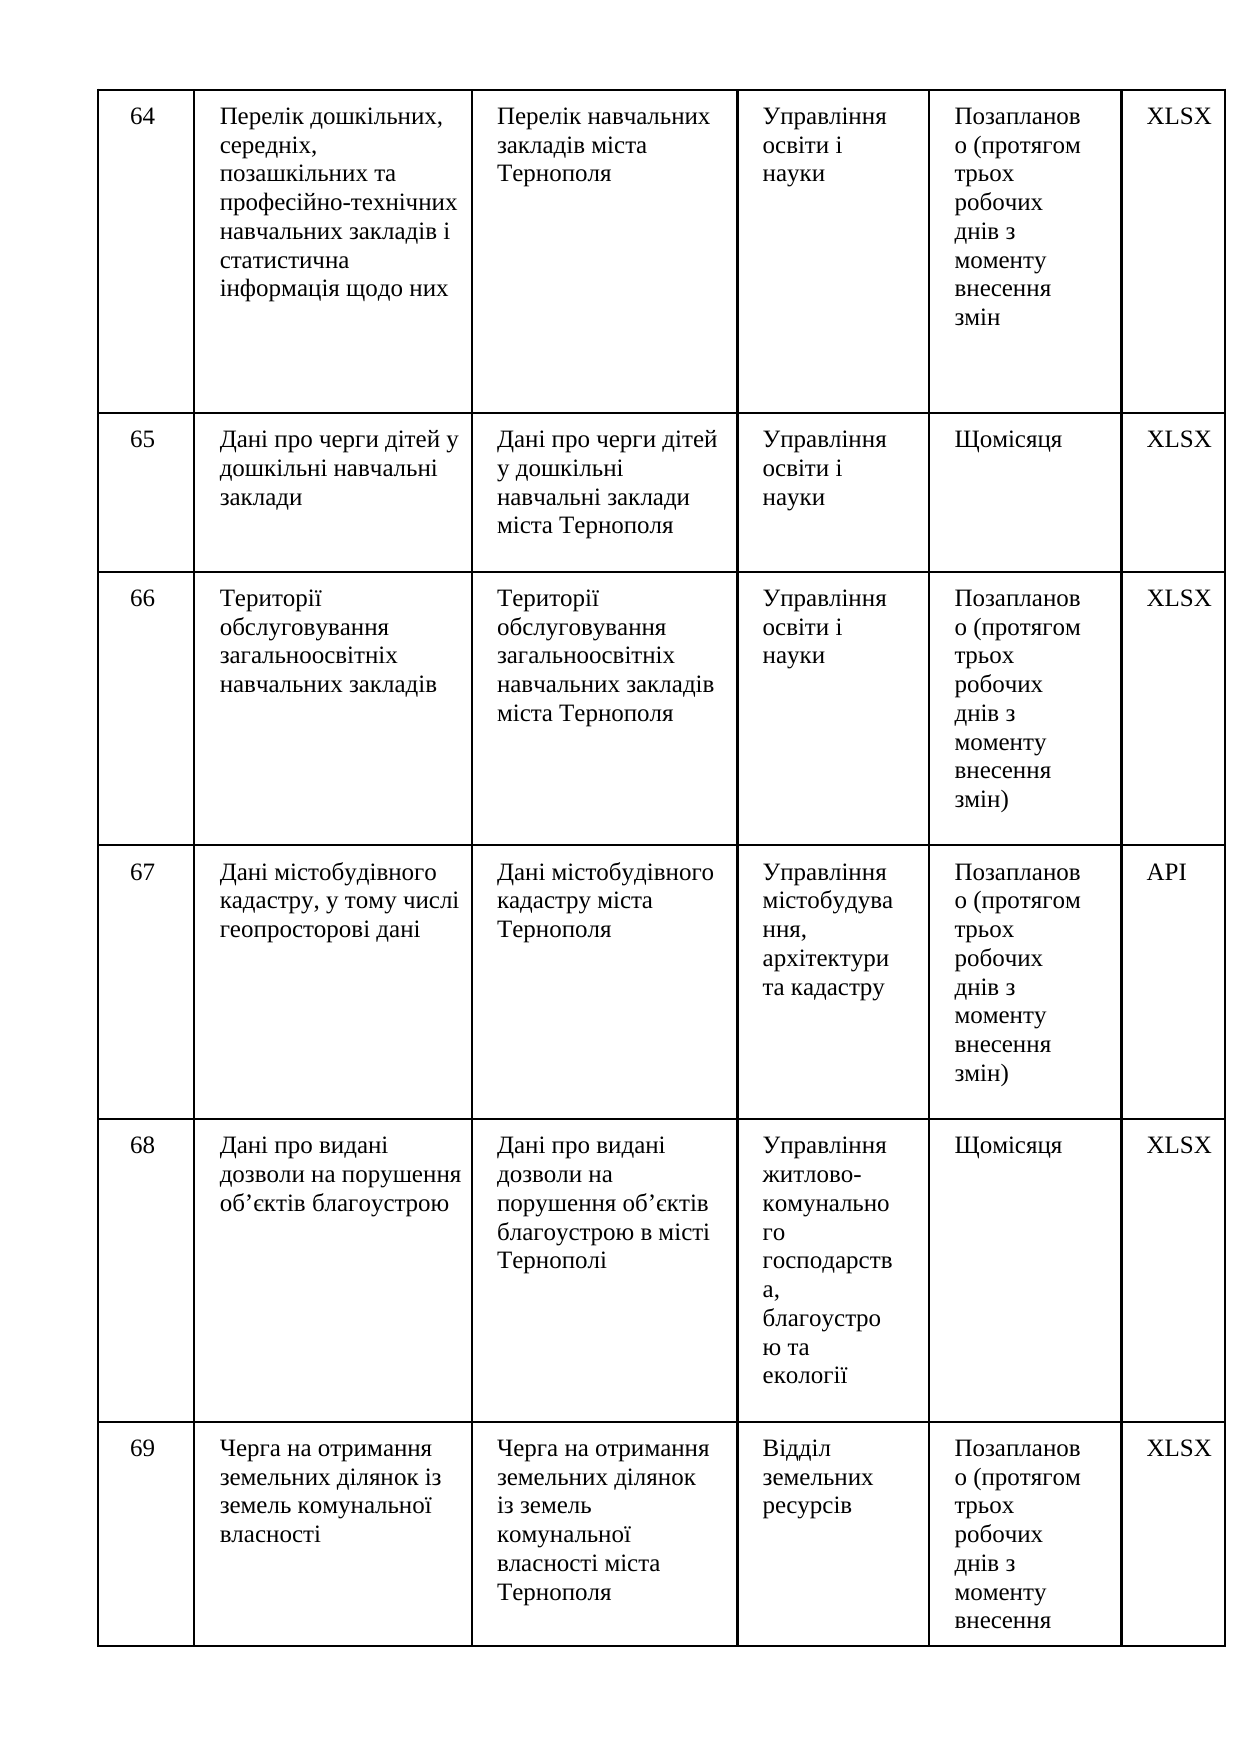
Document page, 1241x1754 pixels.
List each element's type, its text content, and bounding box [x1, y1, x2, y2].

table_cell Дані про черги дітей у дошкільні навчальні заклади [195, 414, 471, 571]
table_cell Управління освіти і науки [739, 91, 928, 412]
table_cell XLSX [1123, 91, 1224, 412]
table_cell XLSX [1123, 1120, 1224, 1421]
table_cell 69 [99, 1423, 193, 1645]
table_cell 65 [99, 414, 193, 571]
table_cell Управління освіти і науки [739, 573, 928, 844]
table_cell Управління житлово-комунального господарства, благоустрою та екології [739, 1120, 928, 1421]
table_cell Території обслуговування загальноосвітніх навчальних закладів [195, 573, 471, 844]
table_cell 68 [99, 1120, 193, 1421]
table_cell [473, 1423, 736, 1645]
table_cell XLSX [1123, 573, 1224, 844]
table_cell Дані про черги дітей у дошкільні навчальні заклади міста Тернополя [473, 414, 736, 571]
table_cell Дані про видані дозволи на порушення об’єктів благоустрою в місті Тернополі [473, 1120, 736, 1421]
table_cell Позапланово (протягом трьох робочих днів з моменту внесення змін) [930, 573, 1120, 844]
table_cell Перелік навчальних закладів міста Тернополя [473, 91, 736, 412]
table_cell Дані про видані дозволи на порушення об’єктів благоустрою [195, 1120, 471, 1421]
table_cell XLSX [1123, 1423, 1224, 1645]
table_cell 64 [99, 91, 193, 412]
table_cell Перелік дошкільних, середніх, позашкільних та професійно-технічних навчальних закладів і статистична інформація щодо них [195, 91, 471, 412]
table_cell Території обслуговування загальноосвітніх навчальних закладів міста Тернополя [473, 573, 736, 844]
table_cell API [1123, 846, 1224, 1118]
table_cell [195, 1423, 471, 1645]
table_cell Дані містобудівного кадастру міста Тернополя [473, 846, 736, 1118]
table_cell XLSX [1123, 414, 1224, 571]
table_cell Управління містобудування, архітектури та кадастру [739, 846, 928, 1118]
table_cell Позапланово (протягом трьох робочих днів з моменту внесення змін [930, 91, 1120, 412]
table_cell 67 [99, 846, 193, 1118]
table_cell Дані містобудівного кадастру, у тому числі геопросторові дані [195, 846, 471, 1118]
table_cell Щомісяця [930, 1120, 1120, 1421]
table_cell Позапланово (протягом трьох робочих днів з моменту внесення змін) [930, 846, 1120, 1118]
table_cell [930, 1423, 1120, 1645]
table_cell Щомісяця [930, 414, 1120, 571]
table_cell Управління освіти і науки [739, 414, 928, 571]
table_cell 66 [99, 573, 193, 844]
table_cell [739, 1423, 928, 1645]
